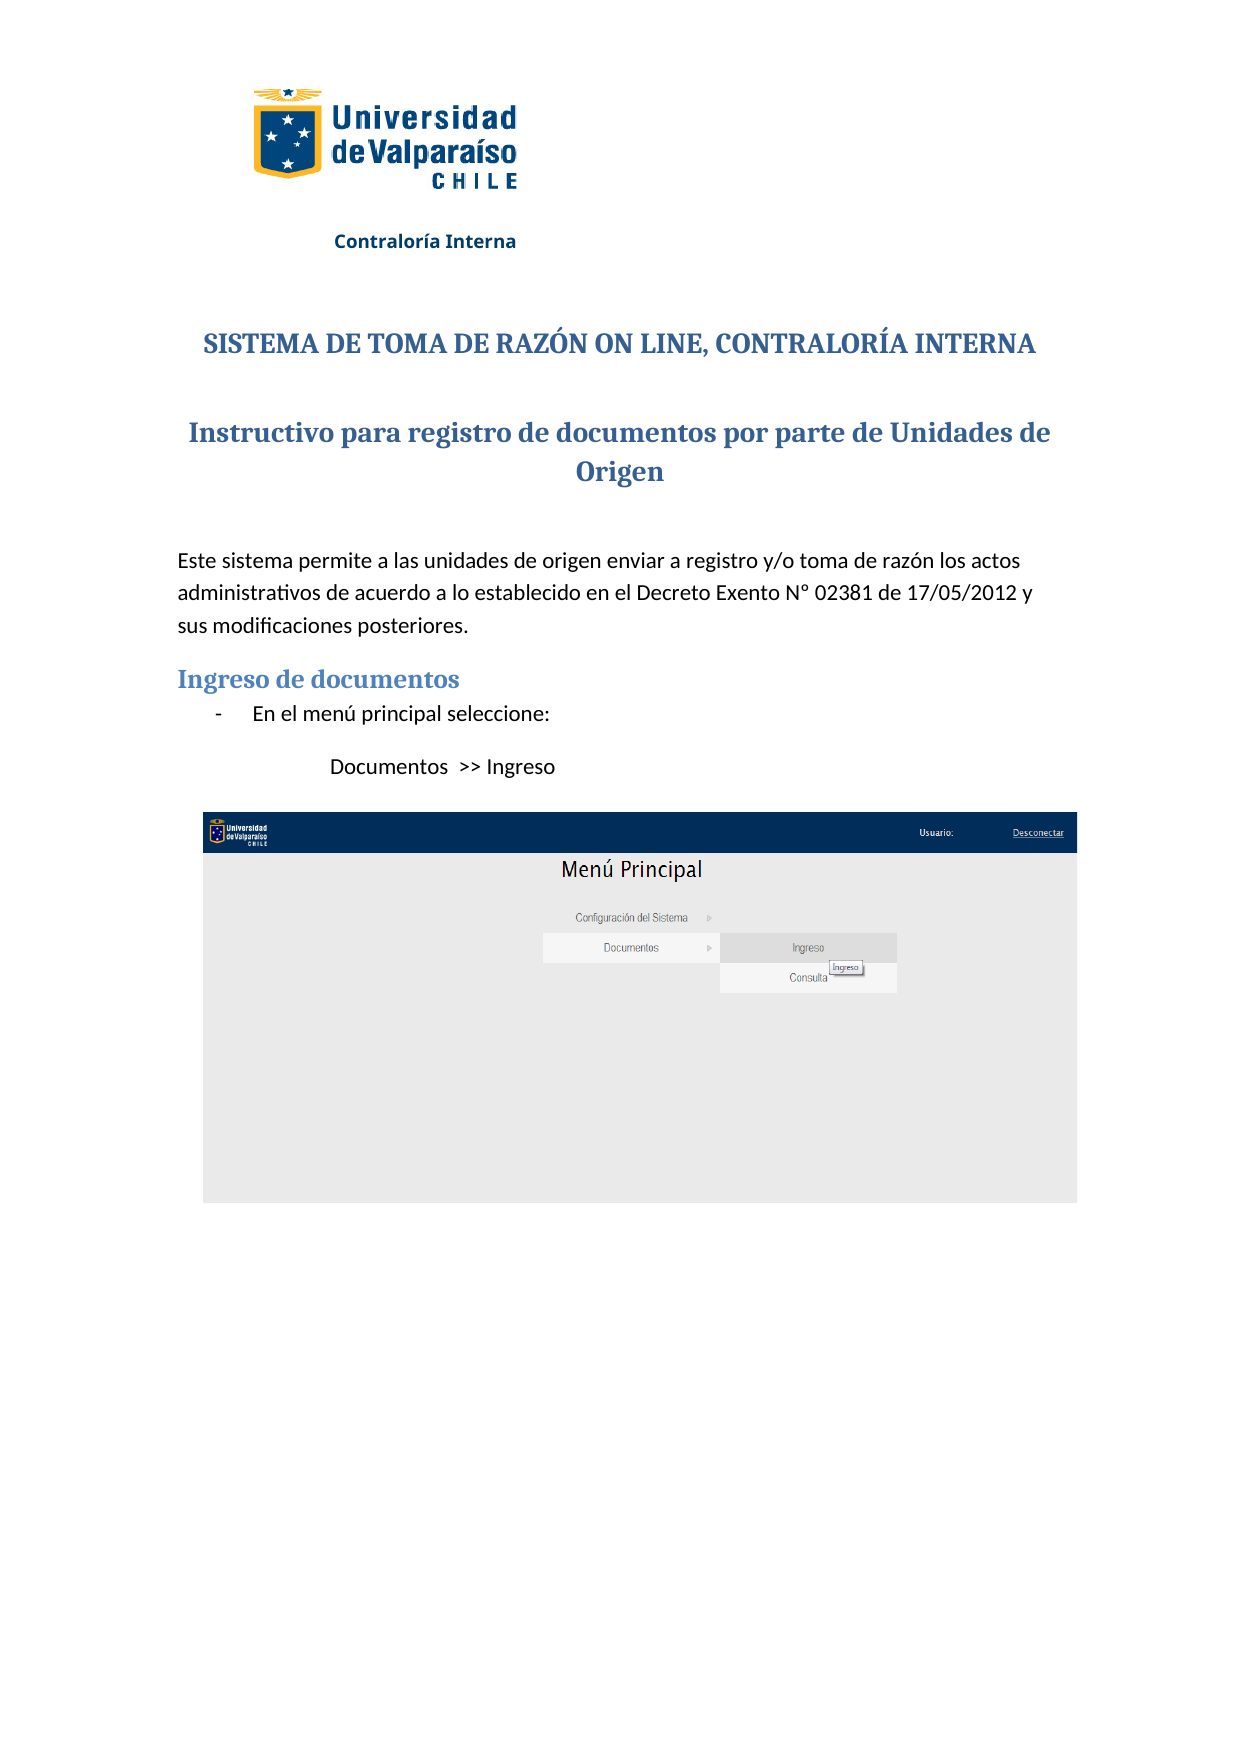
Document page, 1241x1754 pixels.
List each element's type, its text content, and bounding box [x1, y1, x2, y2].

picture [251, 89, 517, 190]
subtitle Instructivo para registro de documentos por parte de Unidades de Origen [177, 416, 1063, 488]
subtitle Ingreso de documentos [177, 664, 1063, 695]
subtitle SISTEMA DE TOMA DE RAZÓN ON LINE, CONTRALORÍA INTERNA [177, 328, 1063, 361]
text Documentos >> Ingreso [251, 752, 1063, 781]
list En el menú principal seleccione: [215, 699, 1063, 727]
text Este sistema permite a las unidades de origen enviar a registro y/o toma de razón los actos administrativos de acuerdo a lo establecido en el Decreto Exento Nº 02381 de 17/05/2012 y sus modificaciones posteriores. [177, 546, 1063, 639]
picture [203, 812, 1078, 1203]
